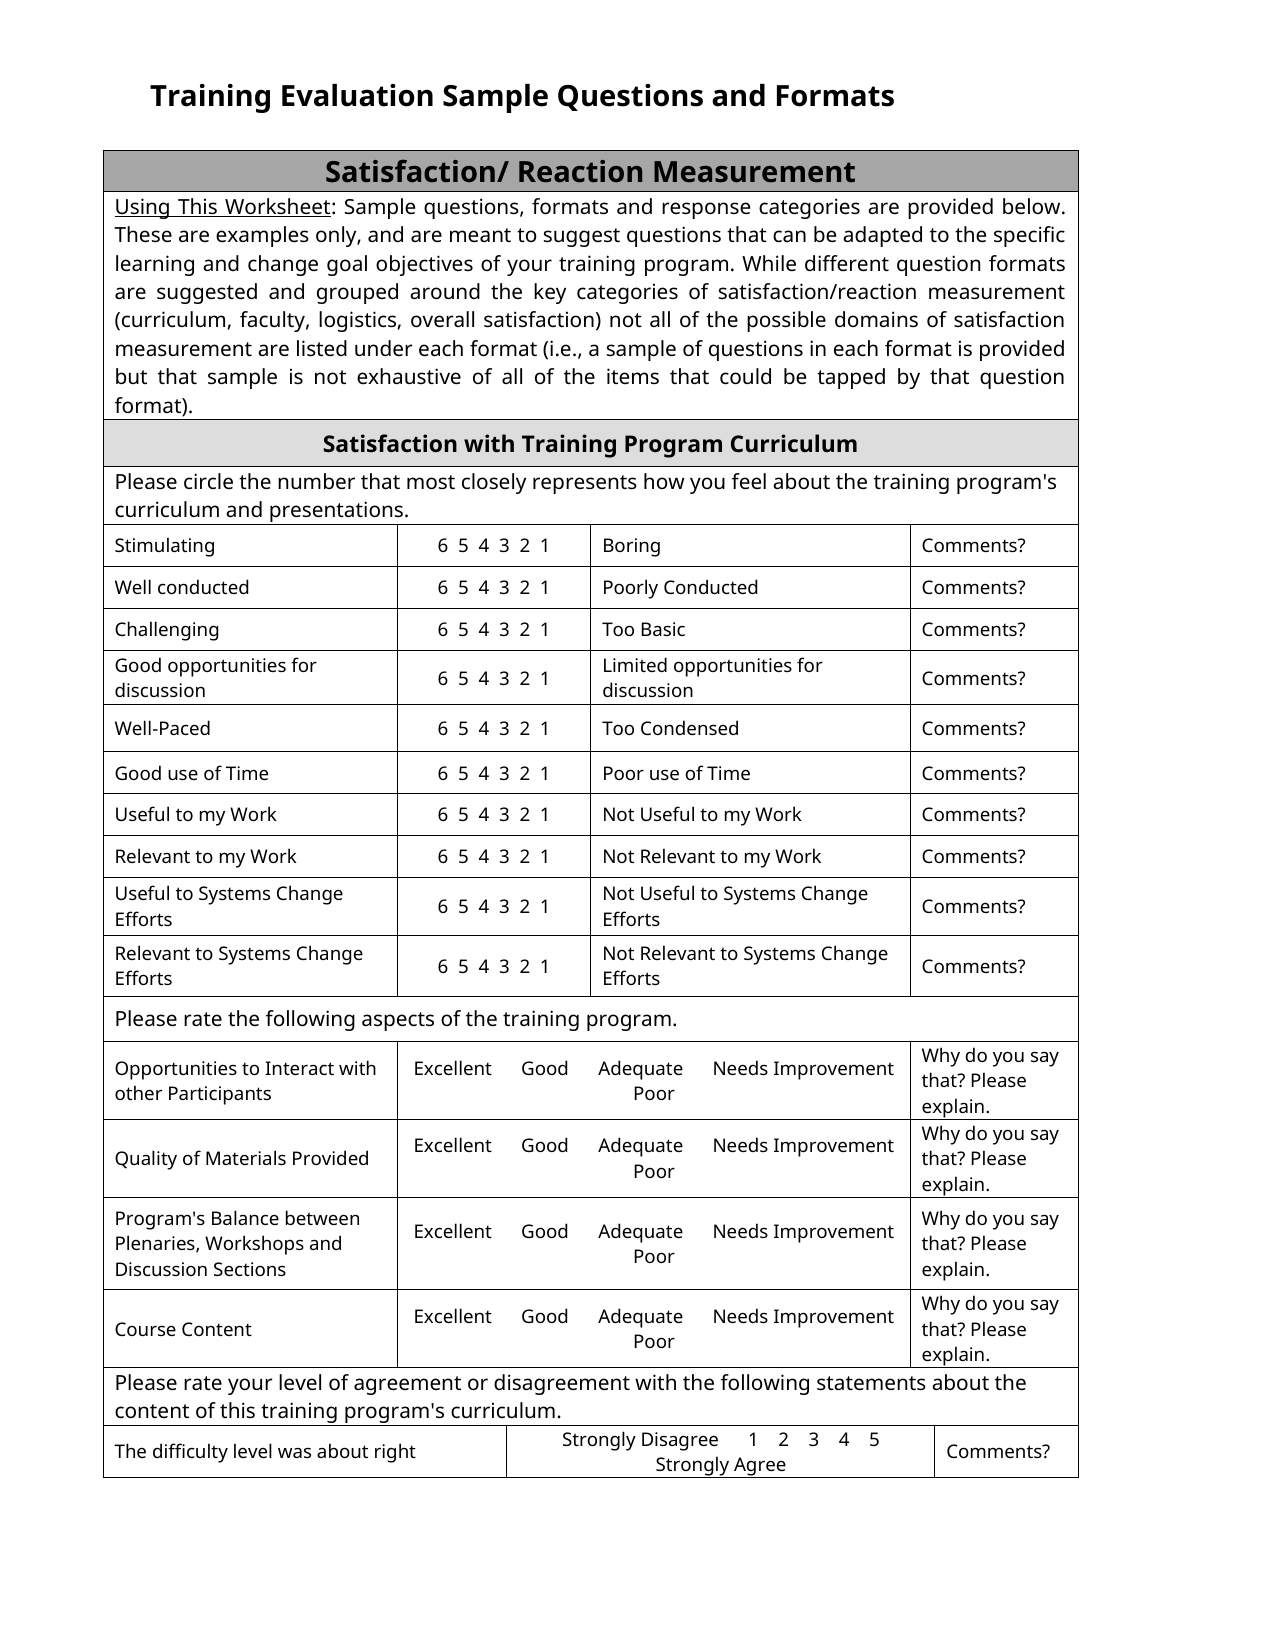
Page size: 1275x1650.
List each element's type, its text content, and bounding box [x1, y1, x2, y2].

table_cell 6 5 4 3 2 1 [398, 609, 590, 650]
table_cell Not Relevant to my Work [591, 836, 910, 877]
table_cell Stimulating [104, 525, 397, 566]
table_cell 6 5 4 3 2 1 [398, 794, 590, 835]
table_cell Not Useful to Systems Change Efforts [591, 878, 910, 935]
table_cell Comments? [935, 1426, 1078, 1477]
table_cell Too Basic [591, 609, 910, 650]
table_cell 6 5 4 3 2 1 [398, 836, 590, 877]
table_cell Comments? [911, 609, 1078, 650]
table_cell Please rate the following aspects of the training program. [104, 997, 1078, 1041]
table_cell Limited opportunities for discussion [591, 651, 910, 704]
table_cell 6 5 4 3 2 1 [398, 651, 590, 704]
table_cell Excellent Good Adequate Needs Improvement Poor [398, 1290, 910, 1367]
table_cell Using This Worksheet: Sample questions, formats and response categories are provided below. These are examples only, and are meant to suggest questions that can be adapted to the specific learning and change goal objectives of your training program. While different question formats are suggested and grouped around the key categories of satisfaction/reaction measurement (curriculum, faculty, logistics, overall satisfaction) not all of the possible domains of satisfaction measurement are listed under each format (i.e., a sample of questions in each format is provided but that sample is not exhaustive of all of the items that could be tapped by that question format). [104, 192, 1078, 419]
table_cell Why do you say that? Please explain. [911, 1120, 1078, 1197]
table_cell Please circle the number that most closely represents how you feel about the training program's curriculum and presentations. [104, 467, 1078, 524]
table_cell Not Relevant to Systems Change Efforts [591, 936, 910, 996]
table_cell Why do you say that? Please explain. [911, 1198, 1078, 1289]
table_cell Program's Balance between Plenaries, Workshops and Discussion Sections [104, 1198, 397, 1289]
table_cell Comments? [911, 936, 1078, 996]
table_cell Challenging [104, 609, 397, 650]
table_cell Too Condensed [591, 705, 910, 751]
table_cell Poor use of Time [591, 752, 910, 793]
table_cell Good use of Time [104, 752, 397, 793]
table_cell Excellent Good Adequate Needs Improvement Poor [398, 1198, 910, 1289]
table_cell Well-Paced [104, 705, 397, 751]
table_cell Relevant to my Work [104, 836, 397, 877]
table_cell Why do you say that? Please explain. [911, 1290, 1078, 1367]
table_cell Comments? [911, 836, 1078, 877]
table_cell Comments? [911, 525, 1078, 566]
table_cell Useful to my Work [104, 794, 397, 835]
table_cell 6 5 4 3 2 1 [398, 878, 590, 935]
table_cell Satisfaction with Training Program Curriculum [104, 420, 1078, 466]
table_cell Excellent Good Adequate Needs Improvement Poor [398, 1120, 910, 1197]
table_cell Comments? [911, 651, 1078, 704]
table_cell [507, 1426, 934, 1477]
table_cell Please rate your level of agreement or disagreement with the following statements about the content of this training program's curriculum. [104, 1368, 1078, 1425]
table_cell Comments? [911, 705, 1078, 751]
table_cell Comments? [911, 752, 1078, 793]
table_cell Comments? [911, 878, 1078, 935]
table_cell Good opportunities for discussion [104, 651, 397, 704]
table_cell Poorly Conducted [591, 567, 910, 608]
table_cell 6 5 4 3 2 1 [398, 705, 590, 751]
table_cell Comments? [911, 794, 1078, 835]
table_cell Boring [591, 525, 910, 566]
table_cell The difficulty level was about right [104, 1426, 506, 1477]
table_cell Comments? [911, 567, 1078, 608]
table_cell Excellent Good Adequate Needs Improvement Poor [398, 1042, 910, 1119]
table_cell Course Content [104, 1290, 397, 1367]
table_cell Quality of Materials Provided [104, 1120, 397, 1197]
table_cell Well conducted [104, 567, 397, 608]
table_cell 6 5 4 3 2 1 [398, 936, 590, 996]
table_cell Not Useful to my Work [591, 794, 910, 835]
table_cell Why do you say that? Please explain. [911, 1042, 1078, 1119]
table_cell Opportunities to Interact with other Participants [104, 1042, 397, 1119]
table_cell Useful to Systems Change Efforts [104, 878, 397, 935]
table_cell 6 5 4 3 2 1 [398, 525, 590, 566]
table_cell 6 5 4 3 2 1 [398, 752, 590, 793]
table_cell Relevant to Systems Change Efforts [104, 936, 397, 996]
table_cell 6 5 4 3 2 1 [398, 567, 590, 608]
table_header Satisfaction/ Reaction Measurement [104, 151, 1078, 191]
